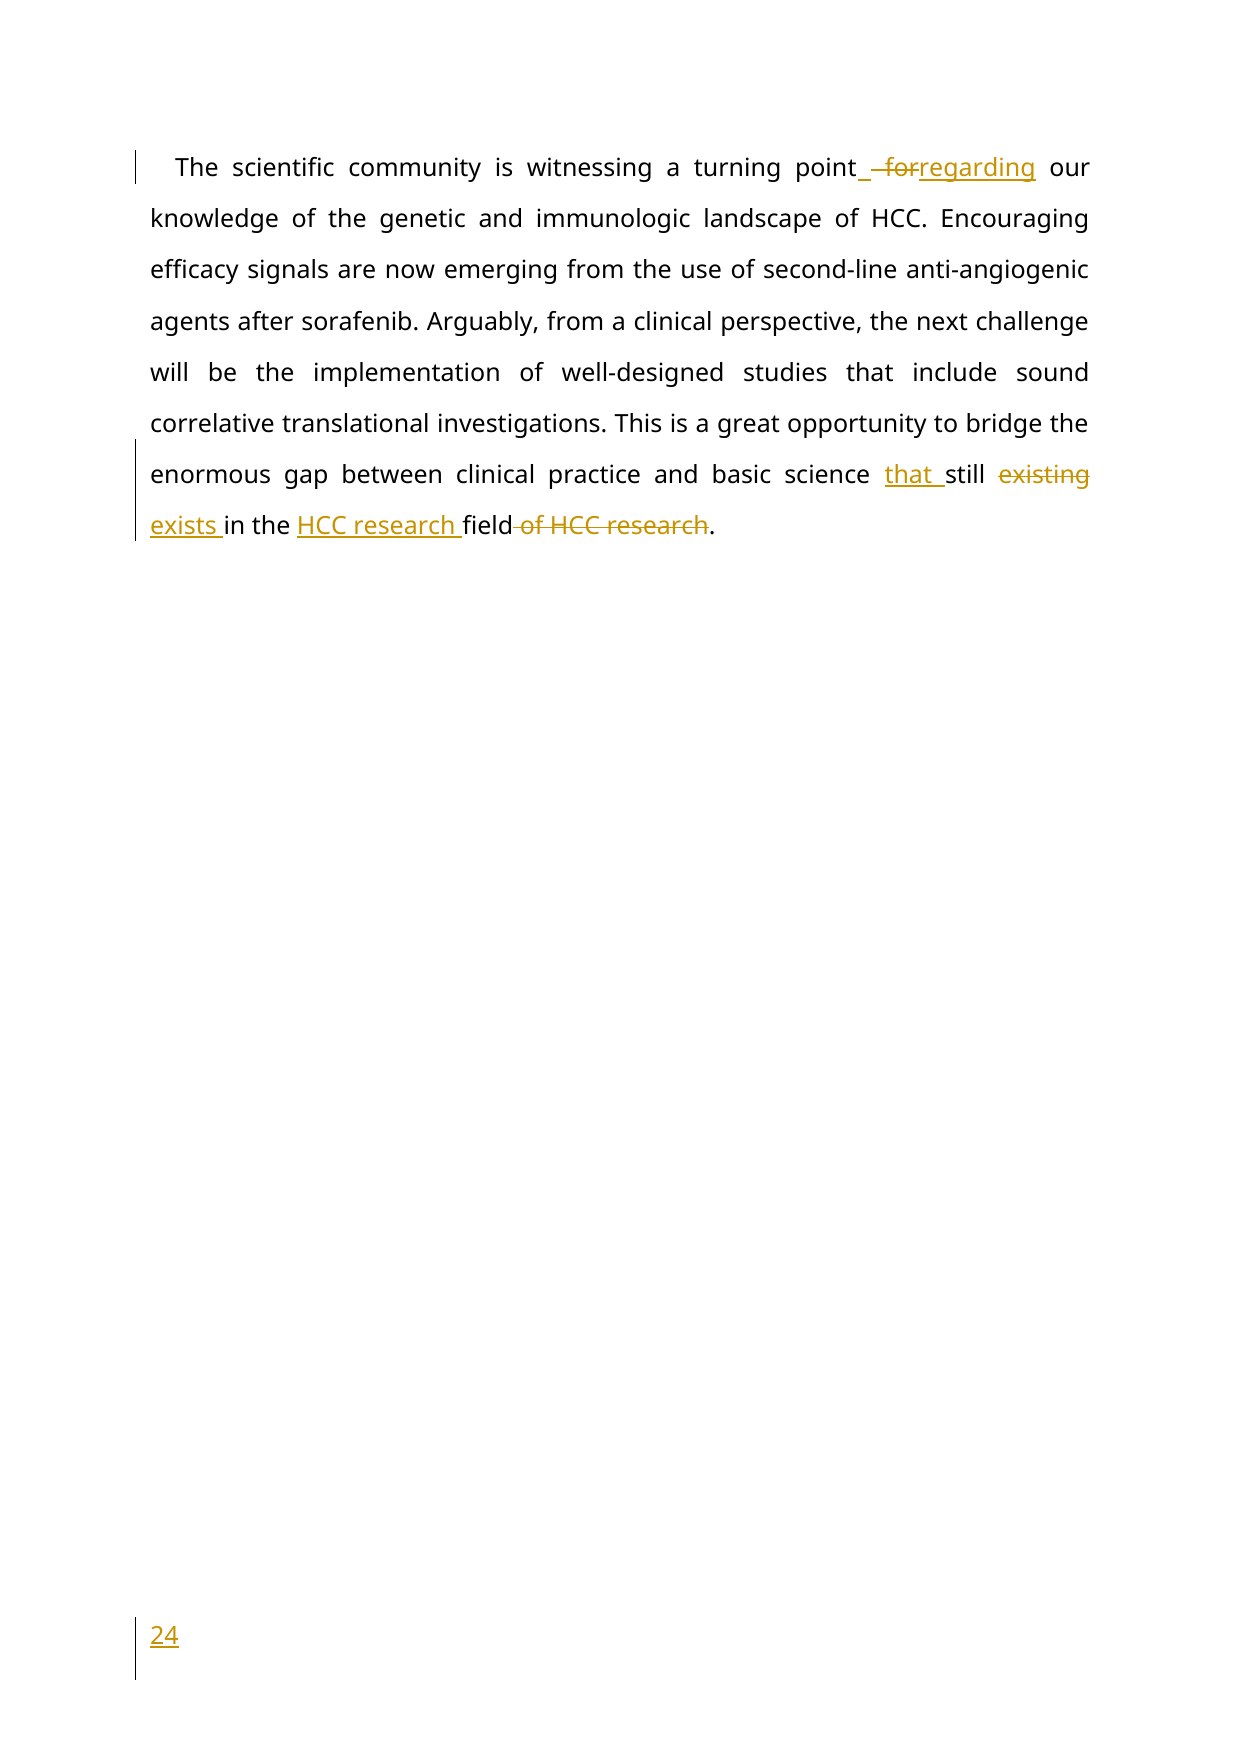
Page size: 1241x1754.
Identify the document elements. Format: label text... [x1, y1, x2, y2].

text The scientific community is witnessing a turning point our knowledge of the genetic and immunologic landscape of HCC. Encouraging efficacy signals are now emerging from the use of second-line anti-angiogenic agents after sorafenib. Arguably, from a clinical perspective, the next challenge will be the implementation of well-designed studies that include sound correlative translational investigations. This is a great opportunity to bridge the enormous gap between clinical practice and basic science still in the field. [150, 150, 1090, 541]
